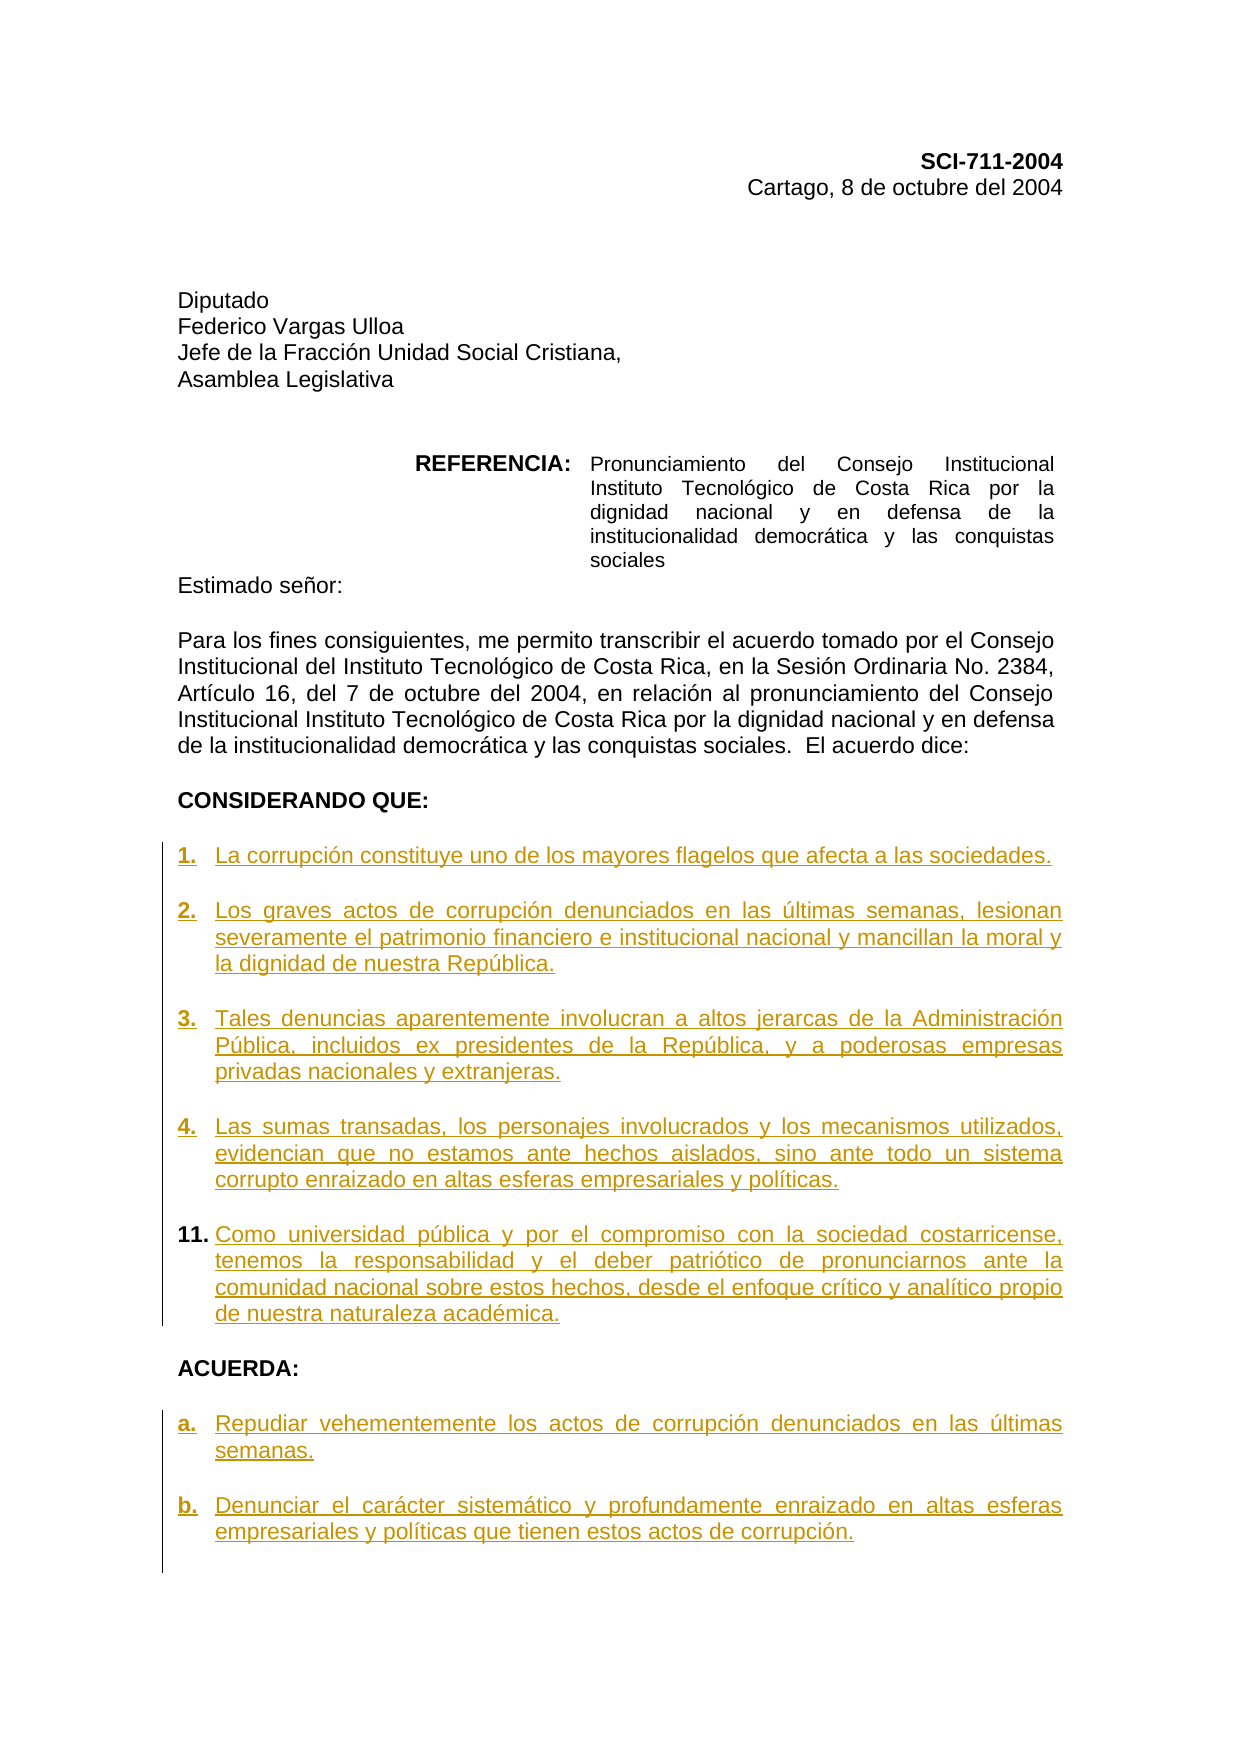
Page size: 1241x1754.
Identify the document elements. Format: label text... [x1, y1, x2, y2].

text REFERENCIA: Pronunciamiento del Consejo Institucional Instituto Tecnológico de Costa Rica por la dignidad nacional y en defensa de la institucionalidad democrática y las conquistas sociales [415, 449, 1055, 572]
text Federico Vargas Ulloa [177, 313, 1063, 339]
text Jefe de la Fracción Unidad Social Cristiana, [177, 339, 1063, 366]
text Asamblea Legislativa [177, 366, 1063, 392]
text ACUERDA: [177, 1355, 1063, 1381]
text Para los fines consiguientes, me permito transcribir el acuerdo tomado por el Consejo Institucional del Instituto Tecnológico de Costa Rica, en la Sesión Ordinaria No. 2384, Artículo 16, del 7 de octubre del 2004, en relación al pronunciamiento del Consejo Institucional Instituto Tecnológico de Costa Rica por la dignidad nacional y en defensa de la institucionalidad democrática y las conquistas sociales. El acuerdo dice: [177, 627, 1055, 758]
text CONSIDERANDO QUE: [177, 787, 1063, 814]
text Estimado señor: [177, 572, 1063, 598]
text Cartago, 8 de octubre del 2004 [177, 174, 1063, 200]
text SCI-711-2004 [222, 148, 1063, 174]
text Diputado [177, 287, 1063, 313]
